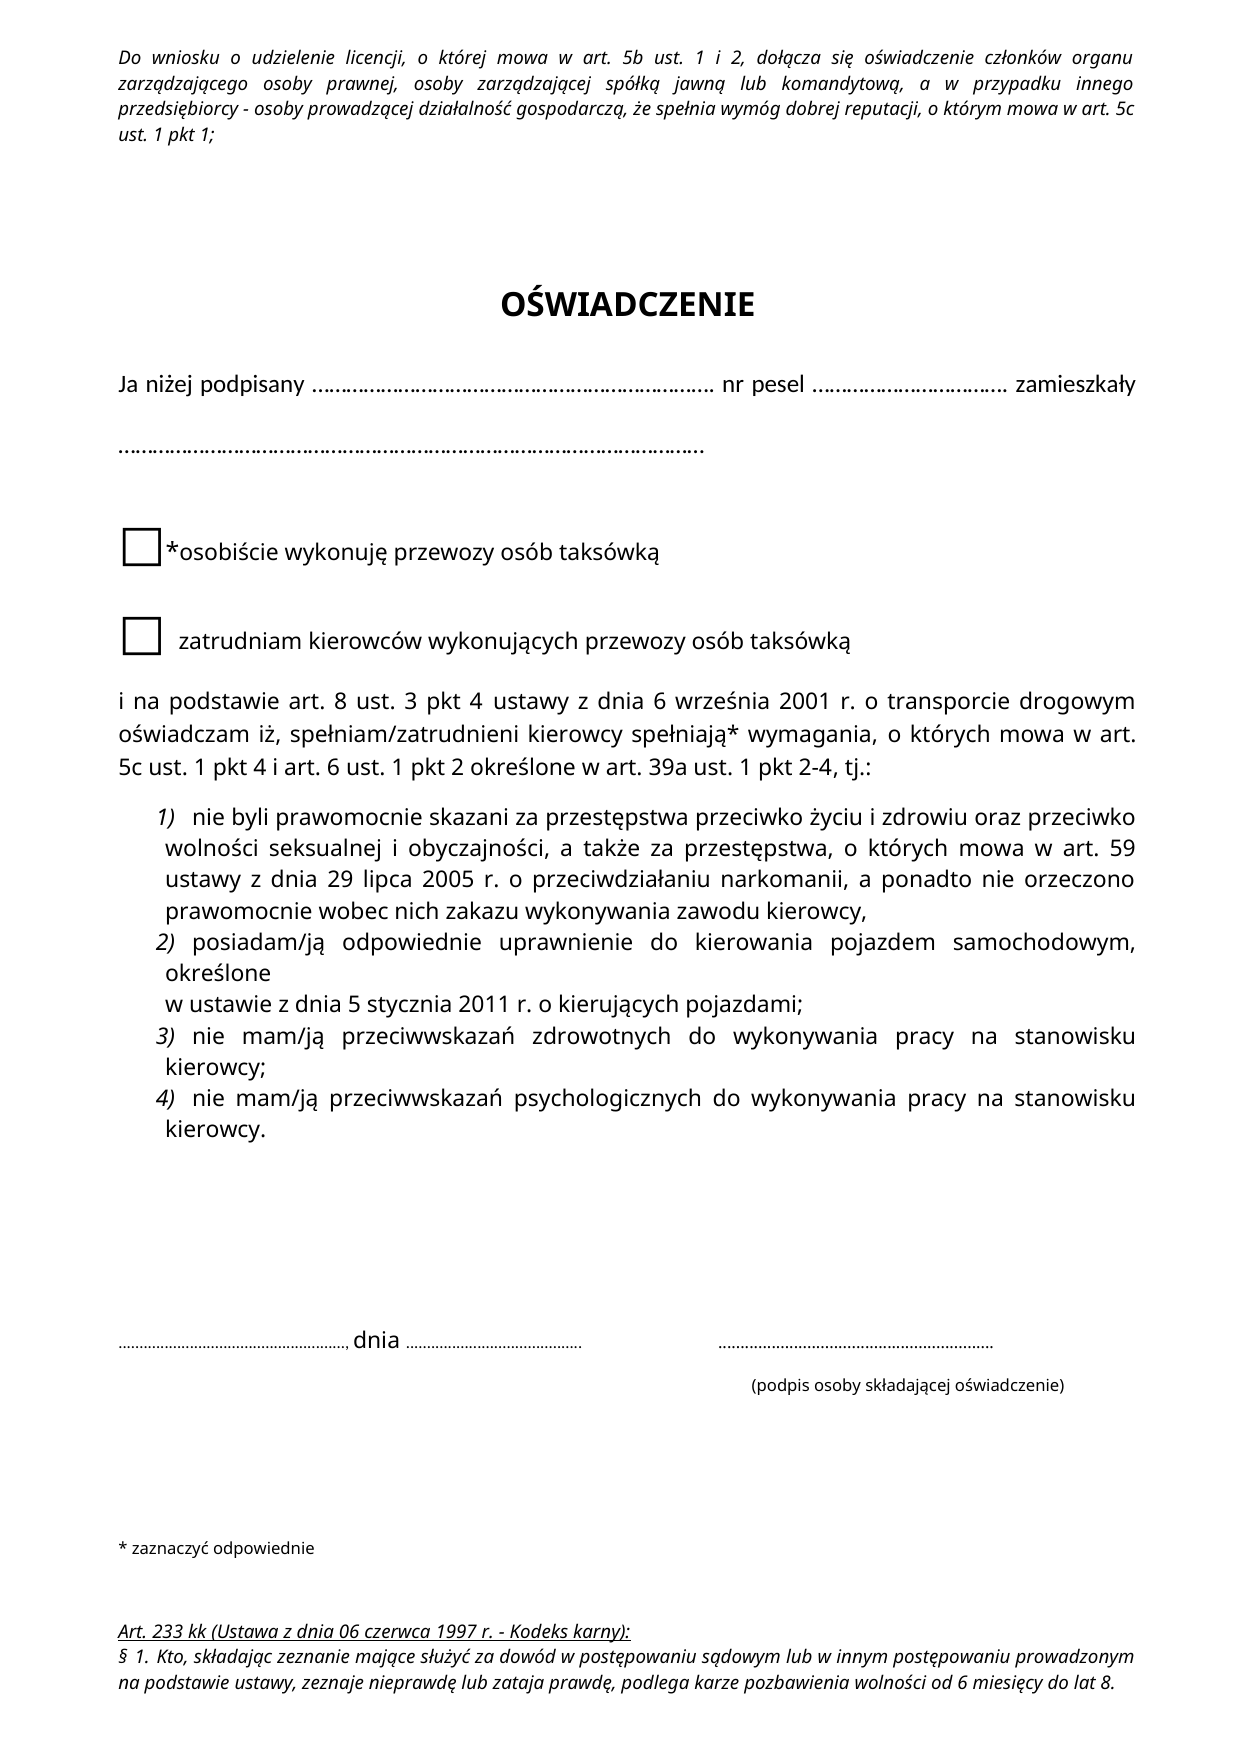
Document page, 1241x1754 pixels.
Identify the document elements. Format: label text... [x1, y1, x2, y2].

text Do wniosku o udzielenie licencji, o której mowa w art. 5b ust. 1 i 2, dołącza się oświadczenie członków organu zarządzającego osoby prawnej, osoby zarządzającej spółką jawną lub komandytową, a w przypadku innego przedsiębiorcy - osoby prowadzącej działalność gospodarczą, że spełnia wymóg dobrej reputacji, o którym mowa w art. 5c ust. 1 pkt 1; [118, 44, 1137, 146]
text □ zatrudniam kierowców wykonujących przewozy osób taksówką [118, 596, 1137, 664]
text ......................................................, dnia .......................................... .............................................................. [118, 1324, 1137, 1355]
text Ja niżej podpisany ……………………………………………………………. nr pesel ……………………………. zamieszkały ………………………………………………………………………………………… [118, 368, 1137, 460]
text i na podstawie art. 8 ust. 3 pkt 4 ustawy z dnia 6 września 2001 r. o transporcie drogowym oświadczam iż, spełniam/zatrudnieni kierowcy spełniają* wymagania, o których mowa w art. 5c ust. 1 pkt 4 i art. 6 ust. 1 pkt 2 określone w art. 39a ust. 1 pkt 2-4, tj.: [118, 685, 1137, 782]
list nie mam/ją przeciwwskazań zdrowotnych do wykonywania pracy na stanowisku kierowcy; [156, 1020, 1137, 1082]
text Art. 233 kk (Ustawa z dnia 06 czerwca 1997 r. - Kodeks karny): [118, 1618, 1137, 1644]
text * zaznaczyć odpowiednie [118, 1537, 1137, 1559]
text (podpis osoby składającej oświadczenie) [708, 1374, 1137, 1397]
text § 1. Kto, składając zeznanie mające służyć za dowód w postępowaniu sądowym lub w innym postępowaniu prowadzonym na podstawie ustawy, zeznaje nieprawdę lub zataja prawdę, podlega karze pozbawienia wolności od 6 miesięcy do lat 8. [118, 1644, 1137, 1695]
list nie mam/ją przeciwwskazań psychologicznych do wykonywania pracy na stanowisku kierowcy. [156, 1082, 1137, 1173]
text □*osobiście wykonuję przewozy osób taksówką [118, 507, 1137, 575]
title OŚWIADCZENIE [118, 281, 1137, 326]
list posiadam/ją odpowiednie uprawnienie do kierowania pojazdem samochodowym, określone w ustawie z dnia 5 stycznia 2011 r. o kierujących pojazdami; [156, 926, 1137, 1020]
list nie byli prawomocnie skazani za przestępstwa przeciwko życiu i zdrowiu oraz przeciwko wolności seksualnej i obyczajności, a także za przestępstwa, o których mowa w art. 59 ustawy z dnia 29 lipca 2005 r. o przeciwdziałaniu narkomanii, a ponadto nie orzeczono prawomocnie wobec nich zakazu wykonywania zawodu kierowcy, [156, 801, 1137, 926]
